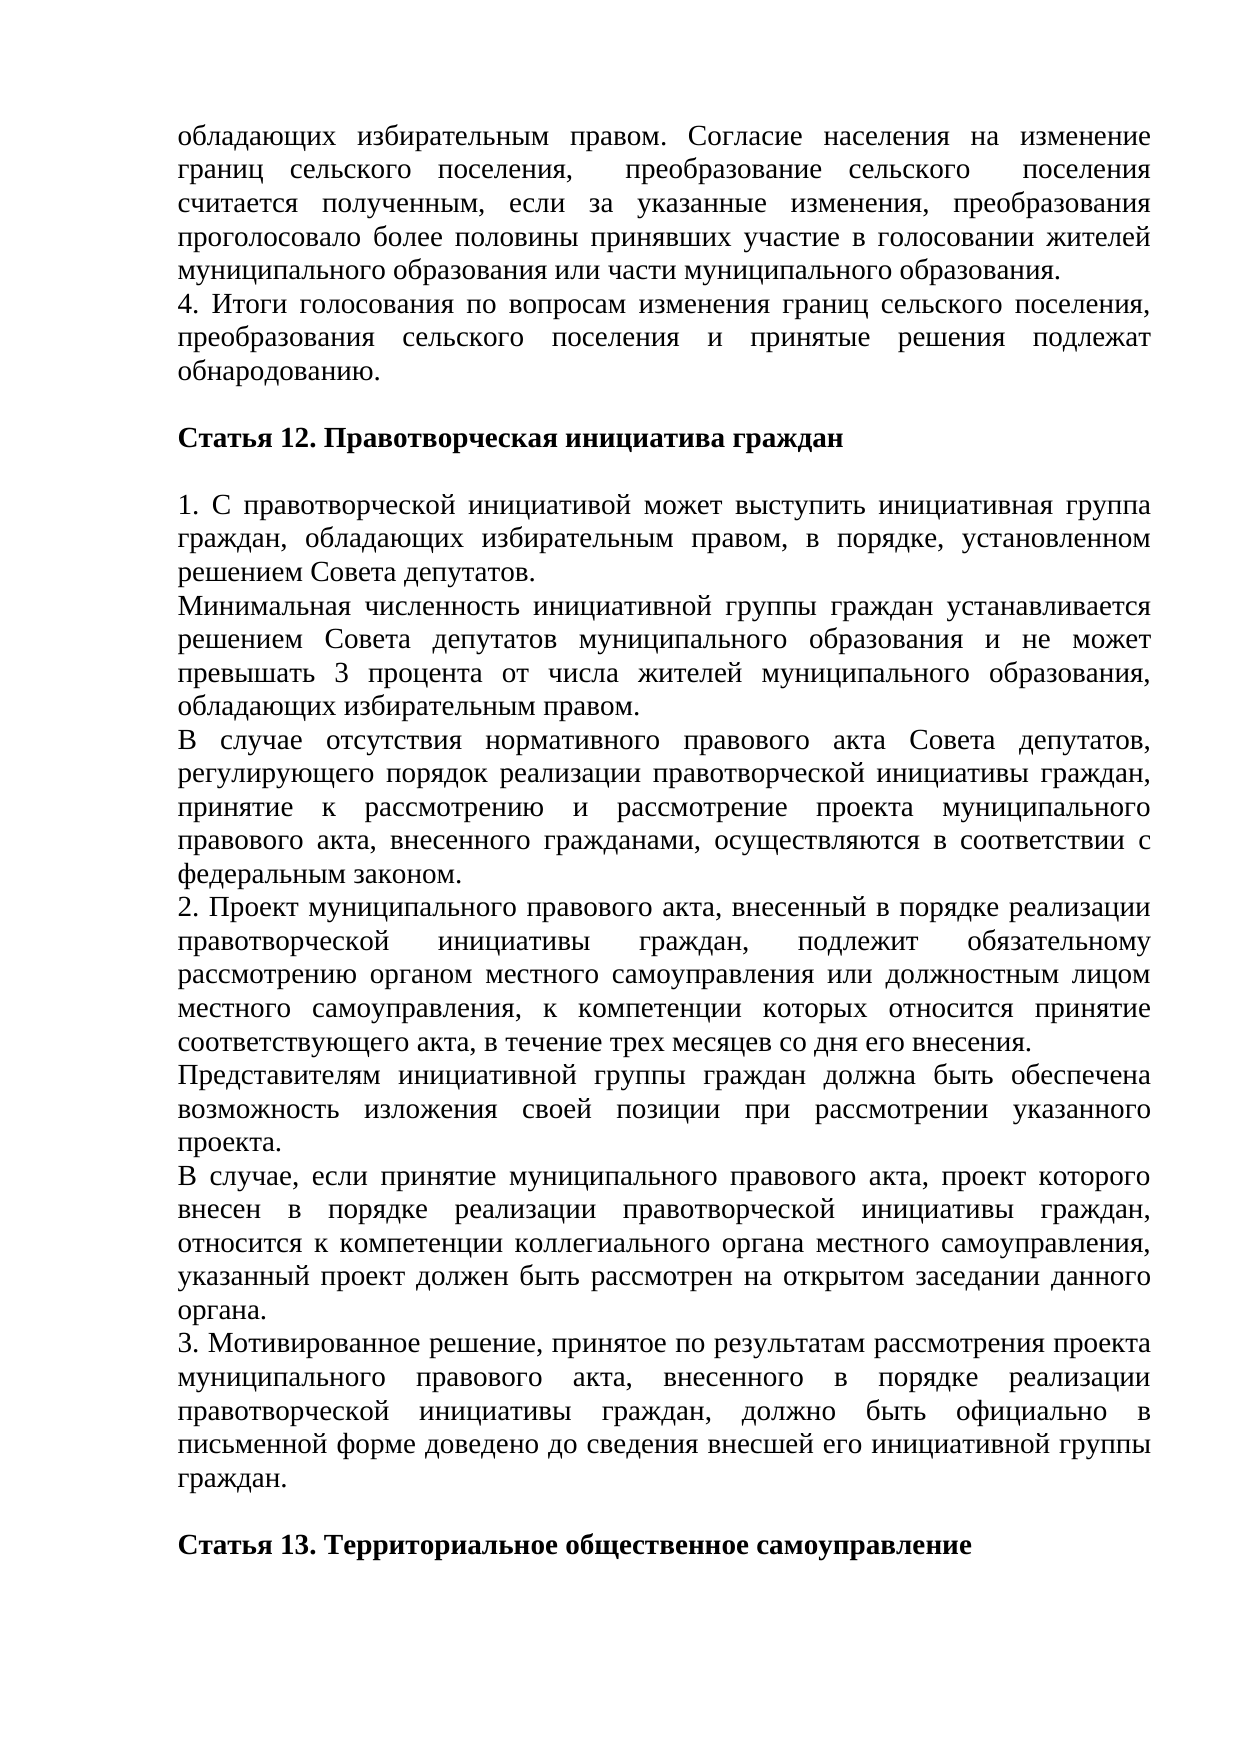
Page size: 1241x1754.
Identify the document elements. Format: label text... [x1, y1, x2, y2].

text В случае, если принятие муниципального правового акта, проект которого внесен в порядке реализации правотворческой инициативы граждан, относится к компетенции коллегиального органа местного самоуправления, указанный проект должен быть рассмотрен на открытом заседании данного органа. [177, 1158, 1152, 1326]
text Представителям инициативной группы граждан должна быть обеспечена возможность изложения своей позиции при рассмотрении указанного проекта. [177, 1057, 1152, 1158]
text Минимальная численность инициативной группы граждан устанавливается решением Совета депутатов муниципального образования и не может превышать 3 процента от числа жителей муниципального образования, обладающих избирательным правом. [177, 588, 1152, 722]
text В случае отсутствия нормативного правового акта Совета депутатов, регулирующего порядок реализации правотворческой инициативы граждан, принятие к рассмотрению и рассмотрение проекта муниципального правового акта, внесенного гражданами, осуществляются в соответствии с федеральным законом. [177, 722, 1152, 889]
text 1. С правотворческой инициативой может выступить инициативная группа граждан, обладающих избирательным правом, в порядке, установленном решением Совета депутатов. [177, 487, 1152, 588]
text Статья 12. Правотворческая инициатива граждан [177, 420, 1152, 453]
text 3. Мотивированное решение, принятое по результатам рассмотрения проекта муниципального правового акта, внесенного в порядке реализации правотворческой инициативы граждан, должно быть официально в письменной форме доведено до сведения внесшей его инициативной группы граждан. [177, 1326, 1152, 1493]
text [177, 118, 1152, 286]
text 2. Проект муниципального правового акта, внесенный в порядке реализации правотворческой инициативы граждан, подлежит обязательному рассмотрению органом местного самоуправления или должностным лицом местного самоуправления, к компетенции которых относится принятие соответствующего акта, в течение трех месяцев со дня его внесения. [177, 889, 1152, 1057]
text 4. Итоги голосования по вопросам изменения границ сельского поселения, преобразования сельского поселения и принятые решения подлежат обнародованию. [177, 286, 1152, 386]
text Статья 13. Территориальное общественное самоуправление [177, 1527, 1152, 1560]
